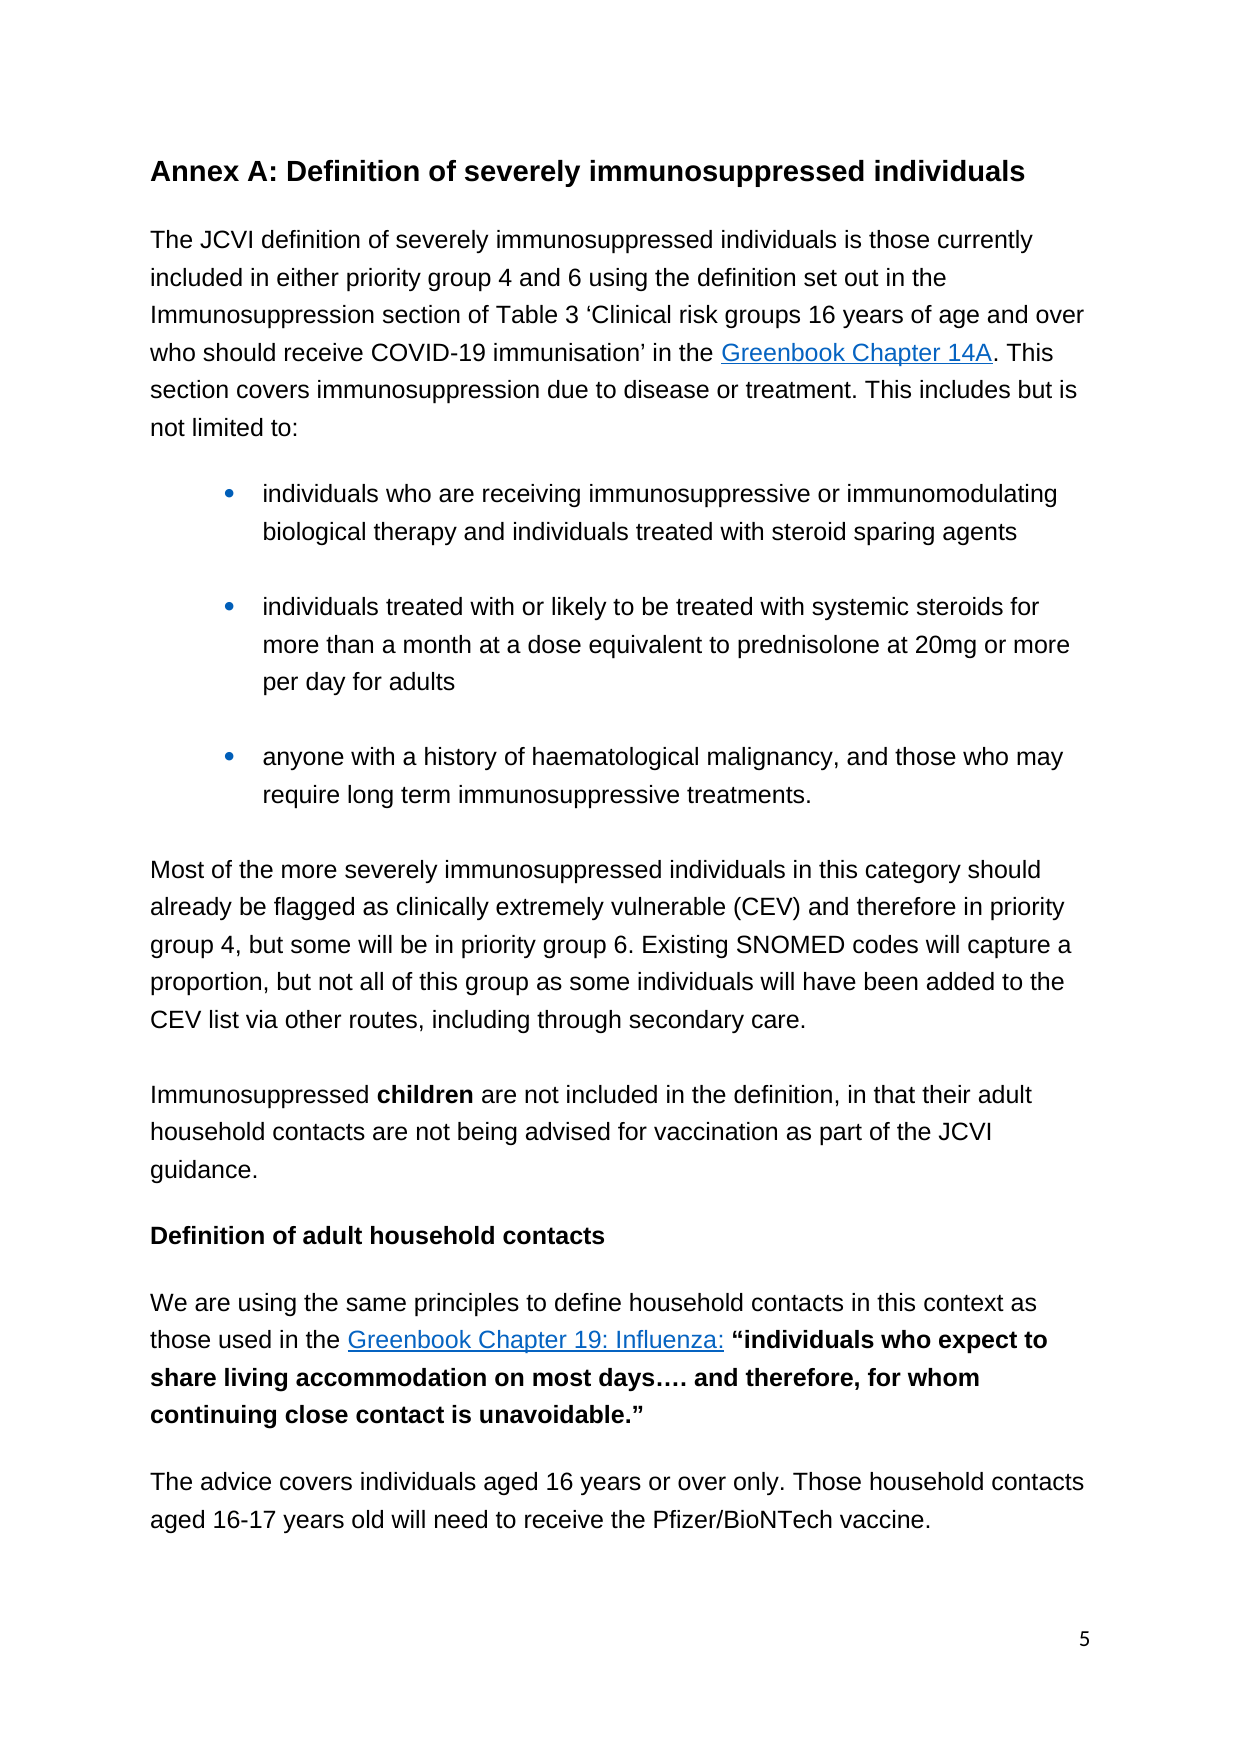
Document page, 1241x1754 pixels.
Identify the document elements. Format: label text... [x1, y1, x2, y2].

list individuals treated with or likely to be treated with systemic steroids for more than a month at a dose equivalent to prednisolone at 20mg or more per day for adults [225, 583, 1090, 696]
text Annex A: Definition of severely immunosuppressed individuals [150, 150, 1090, 187]
list anyone with a history of haematological malignancy, and those who may require long term immunosuppressive treatments. [225, 733, 1090, 808]
list Most of the more severely immunosuppressed individuals in this category should already be flagged as clinically extremely vulnerable (CEV) and therefore in priority group 4, but some will be in priority group 6. Existing SNOMED codes will capture a proportion, but not all of this group as some individuals will have been added to the CEV list via other routes, including through secondary care. [150, 846, 1090, 1033]
list individuals who are receiving immunosuppressive or immunomodulating biological therapy and individuals treated with steroid sparing agents [225, 471, 1090, 546]
text The JCVI definition of severely immunosuppressed individuals is those currently included in either priority group 4 and 6 using the definition set out in the Immunosuppression section of Table 3 ‘Clinical risk groups 16 years of age and over who should receive COVID-19 immunisation’ in the Greenbook Chapter 14A. This section covers immunosuppression due to disease or treatment. This includes but is not limited to: [150, 217, 1090, 442]
text The advice covers individuals aged 16 years or over only. Those household contacts aged 16-17 years old will need to receive the Pfizer/BioNTech vaccine. [150, 1458, 1090, 1533]
text Definition of adult household contacts [150, 1212, 1090, 1250]
list Immunosuppressed children are not included in the definition, in that their adult household contacts are not being advised for vaccination as part of the JCVI guidance. [150, 1071, 1090, 1183]
text We are using the same principles to define household contacts in this context as those used in the Greenbook Chapter 19: Influenza: “individuals who expect to share living accommodation on most days…. and therefore, for whom continuing close contact is unavoidable.” [150, 1279, 1090, 1429]
